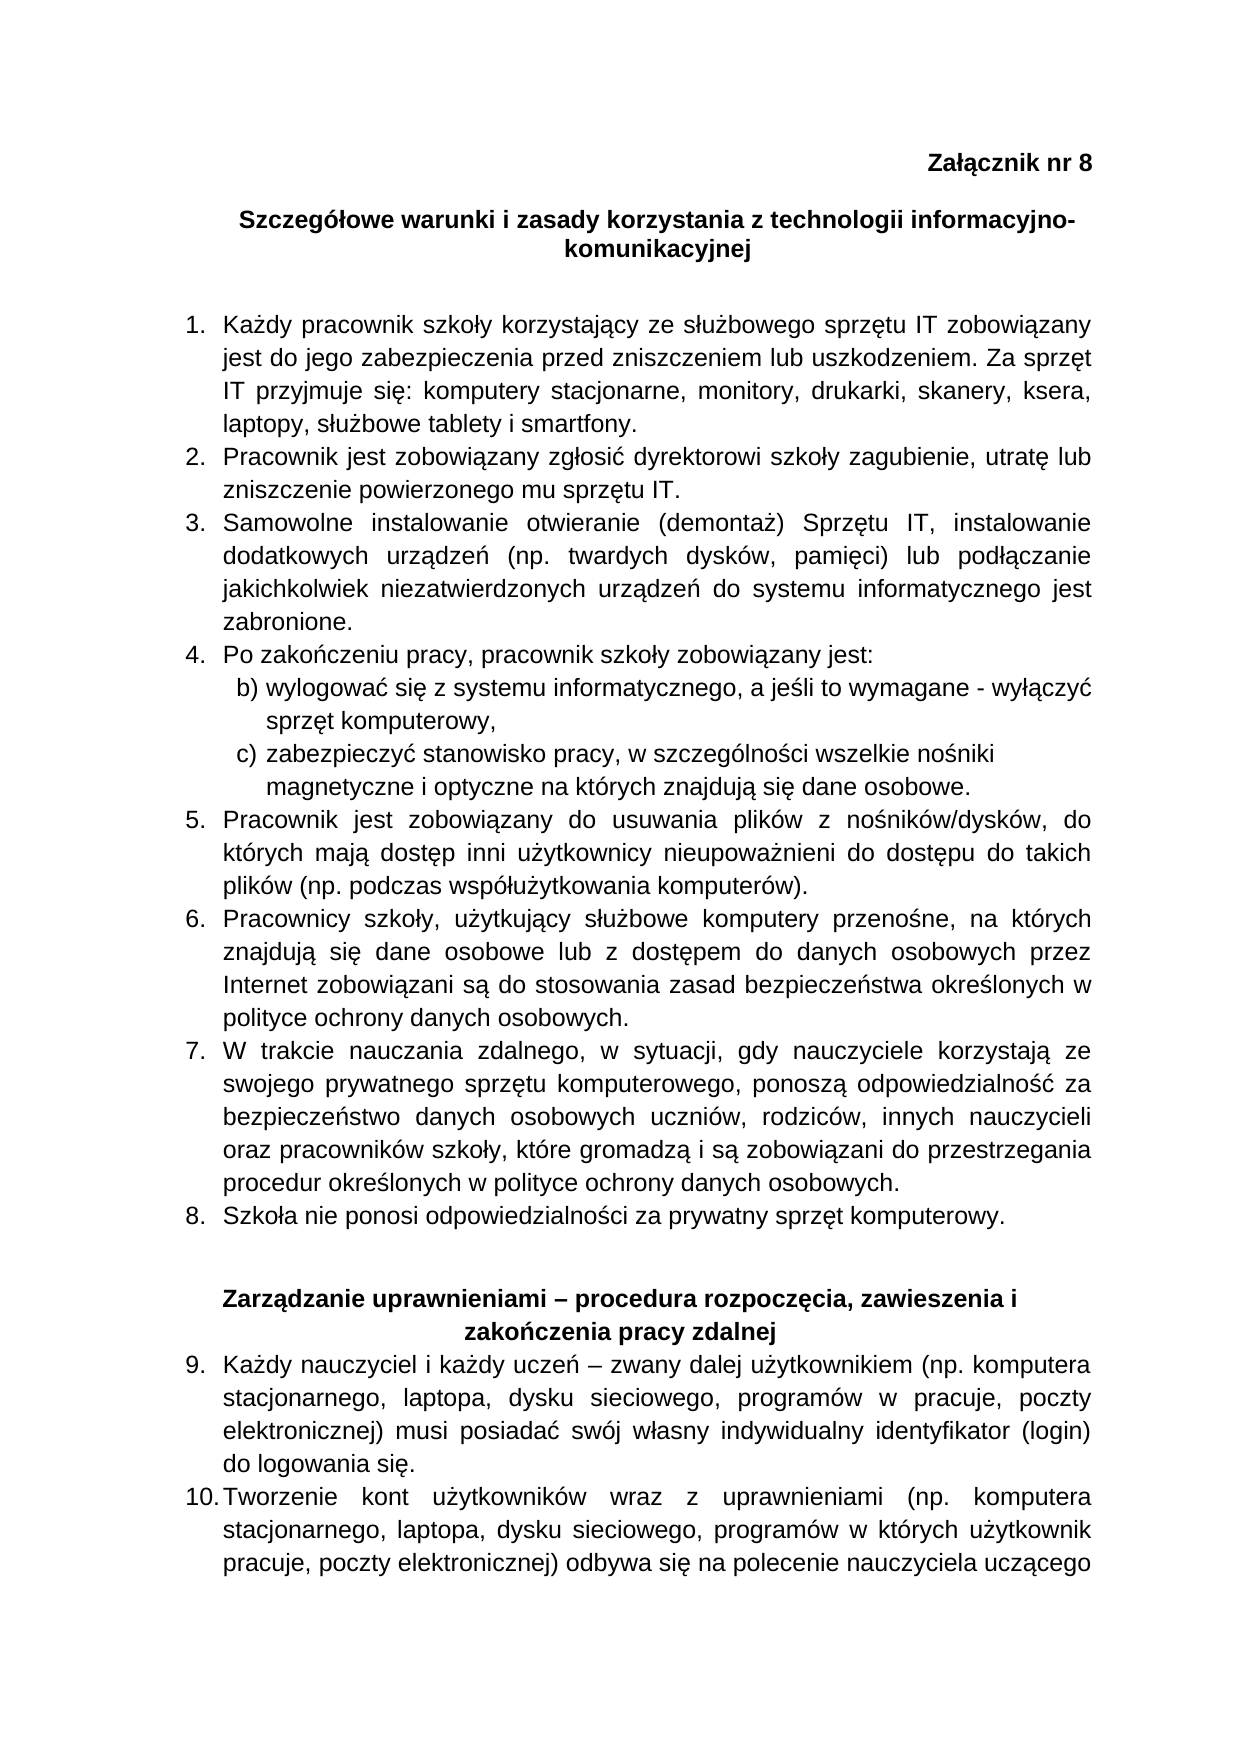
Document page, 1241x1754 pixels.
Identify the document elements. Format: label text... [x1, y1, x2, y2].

list W trakcie nauczania zdalnego, w sytuacji, gdy nauczyciele korzystają ze swojego prywatnego sprzętu komputerowego, ponoszą odpowiedzialność za bezpieczeństwo danych osobowych uczniów, rodziców, innych nauczycieli oraz pracowników szkoły, które gromadzą i są zobowiązani do przestrzegania procedur określonych w polityce ochrony danych osobowych. [185, 1036, 1093, 1197]
list Po zakończeniu pracy, pracownik szkoły zobowiązany jest: [185, 640, 1093, 669]
list Każdy pracownik szkoły korzystający ze służbowego sprzętu IT zobowiązany jest do jego zabezpieczenia przed zniszczeniem lub uszkodzeniem. Za sprzęt IT przyjmuje się: komputery stacjonarne, monitory, drukarki, skanery, ksera, laptopy, służbowe tablety i smartfony. [185, 310, 1093, 437]
text Załącznik nr 8 [223, 148, 1093, 176]
list Pracownik jest zobowiązany zgłosić dyrektorowi szkoły zagubienie, utratę lub zniszczenie powierzonego mu sprzętu IT. [185, 442, 1093, 503]
text Zarządzanie uprawnieniami – procedura rozpoczęcia, zawieszenia i zakończenia pracy zdalnej [148, 1284, 1093, 1346]
list Pracownik jest zobowiązany do usuwania plików z nośników/dysków, do których mają dostęp inni użytkownicy nieupoważnieni do dostępu do takich plików (np. podczas współużytkowania komputerów). [185, 805, 1093, 900]
list zabezpieczyć stanowisko pracy, w szczególności wszelkie nośniki magnetyczne i optyczne na których znajdują się dane osobowe. [236, 739, 1093, 801]
list Każdy nauczyciel i każdy uczeń – zwany dalej użytkownikiem (np. komputera stacjonarnego, laptopa, dysku sieciowego, programów w pracuje, poczty elektronicznej) musi posiadać swój własny indywidualny identyfikator (login) do logowania się. [185, 1350, 1093, 1478]
list Szkoła nie ponosi odpowiedzialności za prywatny sprzęt komputerowy. [185, 1201, 1093, 1230]
list Samowolne instalowanie otwieranie (demontaż) Sprzętu IT, instalowanie dodatkowych urządzeń (np. twardych dysków, pamięci) lub podłączanie jakichkolwiek niezatwierdzonych urządzeń do systemu informatycznego jest zabronione. [185, 508, 1093, 636]
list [185, 1482, 1093, 1577]
list Pracownicy szkoły, użytkujący służbowe komputery przenośne, na których znajdują się dane osobowe lub z dostępem do danych osobowych przez Internet zobowiązani są do stosowania zasad bezpieczeństwa określonych w polityce ochrony danych osobowych. [185, 904, 1093, 1032]
text Szczegółowe warunki i zasady korzystania z technologii informacyjno-komunikacyjnej [223, 205, 1093, 263]
list wylogować się z systemu informatycznego, a jeśli to wymagane - wyłączyć sprzęt komputerowy, [236, 673, 1093, 735]
